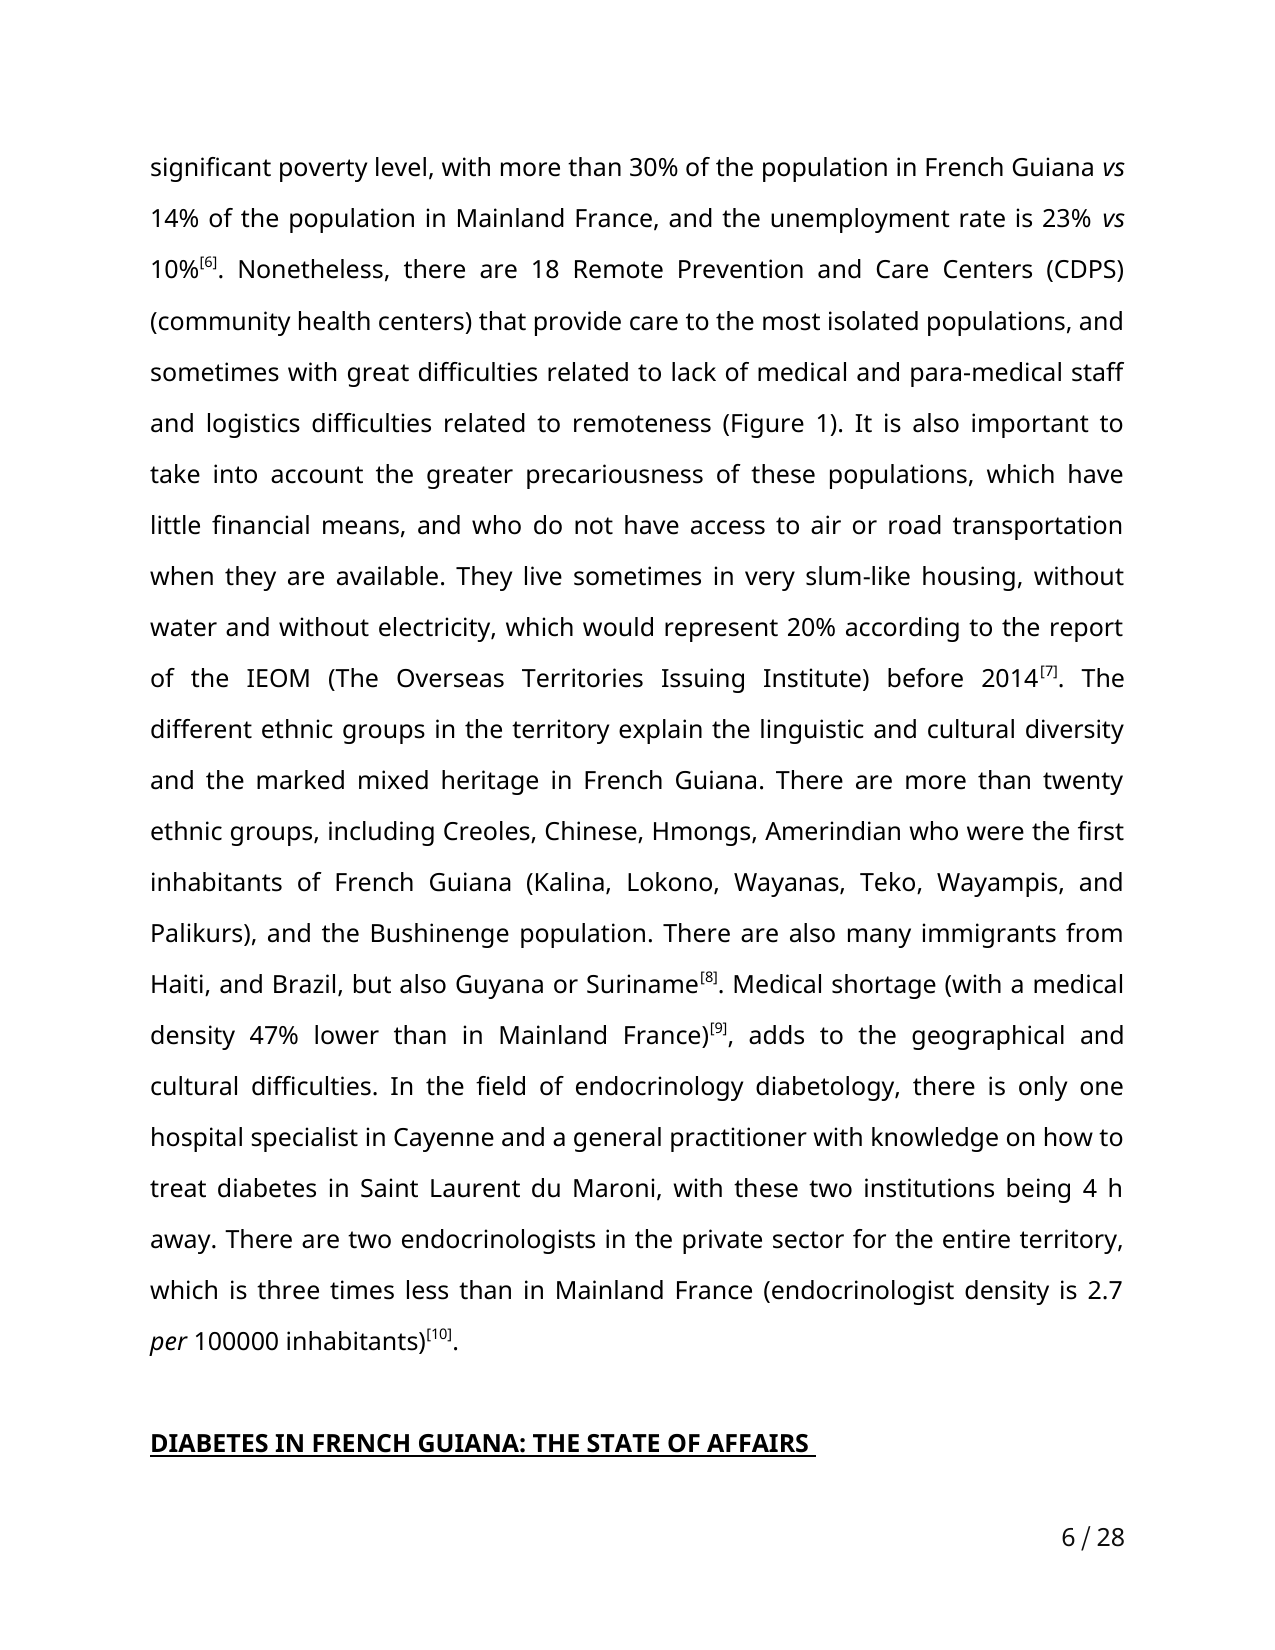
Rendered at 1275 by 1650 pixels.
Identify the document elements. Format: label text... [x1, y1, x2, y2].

text DIABETES IN FRENCH GUIANA: THE STATE OF AFFAIRS [150, 1426, 1125, 1460]
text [150, 150, 1125, 1358]
